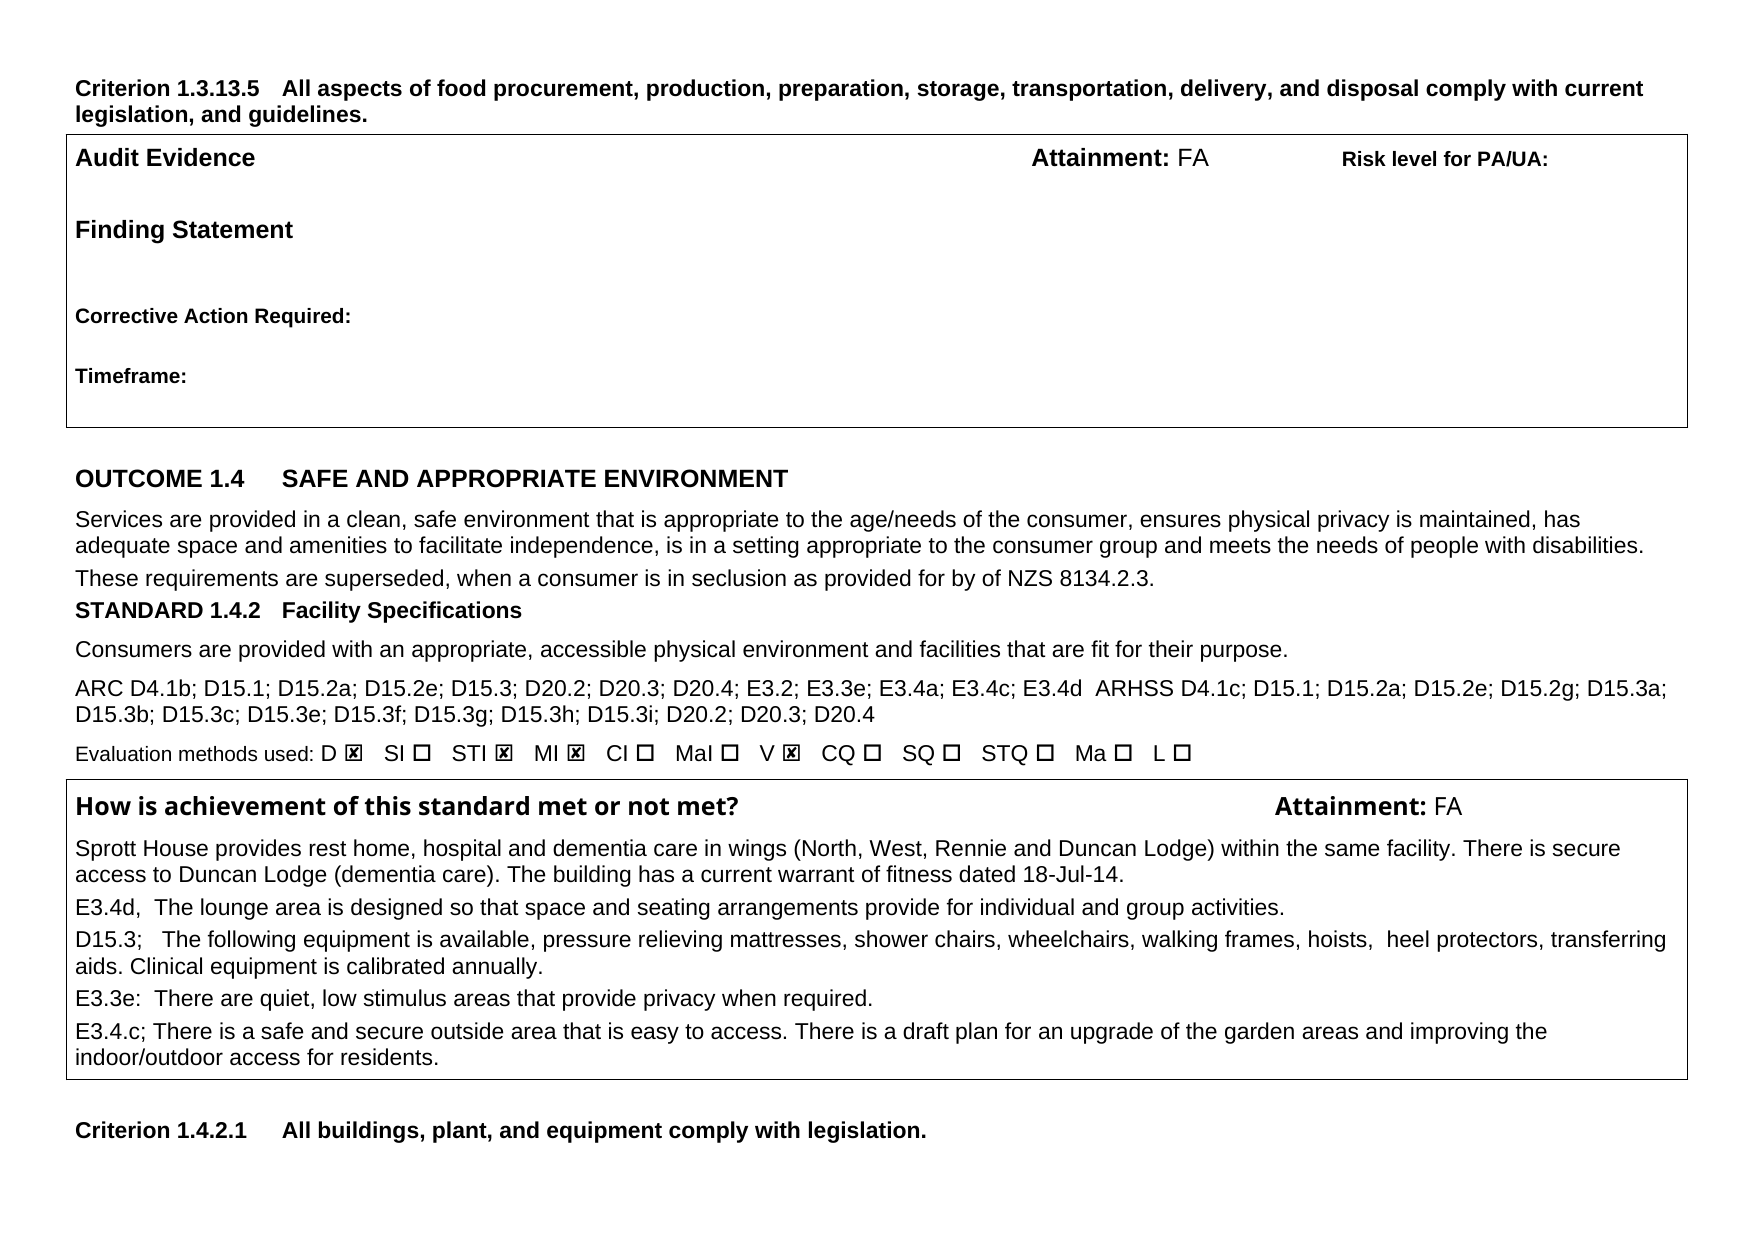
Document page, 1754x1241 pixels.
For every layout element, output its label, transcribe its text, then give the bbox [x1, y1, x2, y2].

text Timeframe: [67, 355, 1687, 388]
text Evaluation methods used: D SI STI MI CI MaI V CQ SQ STQ Ma L [75, 740, 1679, 766]
text Corrective Action Required: [75, 304, 1679, 328]
text Services are provided in a clean, safe environment that is appropriate to the age/needs of the consumer, ensures physical privacy is maintained, has adequate space and amenities to facilitate independence, is in a setting appropriate to the consumer group and meets the needs of people with disabilities. [75, 506, 1679, 558]
text Finding Statement [67, 205, 1687, 243]
text How is achievement of this standard met or not met? Attainment: FA [67, 780, 1687, 822]
text D15.3; The following equipment is available, pressure relieving mattresses, shower chairs, wheelchairs, walking frames, hoists, heel protectors, transferring aids. Clinical equipment is calibrated annually. [67, 917, 1687, 976]
text Consumers are provided with an appropriate, accessible physical environment and facilities that are fit for their purpose. [75, 636, 1679, 662]
text Sprott House provides rest home, hospital and dementia care in wings (North, West, Rennie and Duncan Lodge) within the same facility. There is secure access to Duncan Lodge (dementia care). The building has a current warrant of fitness dated 18-Jul-14. [67, 826, 1687, 884]
text E3.4d, The lounge area is designed so that space and seating arrangements provide for individual and group activities. [67, 884, 1687, 917]
text E3.3e: There are quiet, low stimulus areas that provide privacy when required. [67, 976, 1687, 1009]
text E3.4.c; There is a safe and secure outside area that is easy to access. There is a draft plan for an upgrade of the garden areas and improving the indoor/outdoor access for residents. [67, 1009, 1687, 1079]
text Criterion 1.4.2.1 All buildings, plant, and equipment comply with legislation. [75, 1117, 1679, 1143]
text These requirements are superseded, when a consumer is in seclusion as provided for by of NZS 8134.2.3. [75, 564, 1679, 591]
text STANDARD 1.4.2 Facility Specifications [75, 597, 1679, 623]
text ARC D4.1b; D15.1; D15.2a; D15.2e; D15.3; D20.2; D20.3; D20.4; E3.2; E3.3e; E3.4a; E3.4c; E3.4d ARHSS D4.1c; D15.1; D15.2a; D15.2e; D15.2g; D15.3a; D15.3b; D15.3c; D15.3e; D15.3f; D15.3g; D15.3h; D15.3i; D20.2; D20.3; D20.4 [75, 675, 1679, 728]
text Audit Evidence Attainment: FA Risk level for PA/UA: [67, 135, 1687, 172]
text Criterion 1.3.13.5 All aspects of food procurement, production, preparation, storage, transportation, delivery, and disposal comply with current legislation, and guidelines. [75, 75, 1679, 128]
text OUTCOME 1.4 SAFE AND APPROPRIATE ENVIRONMENT [75, 464, 1679, 493]
